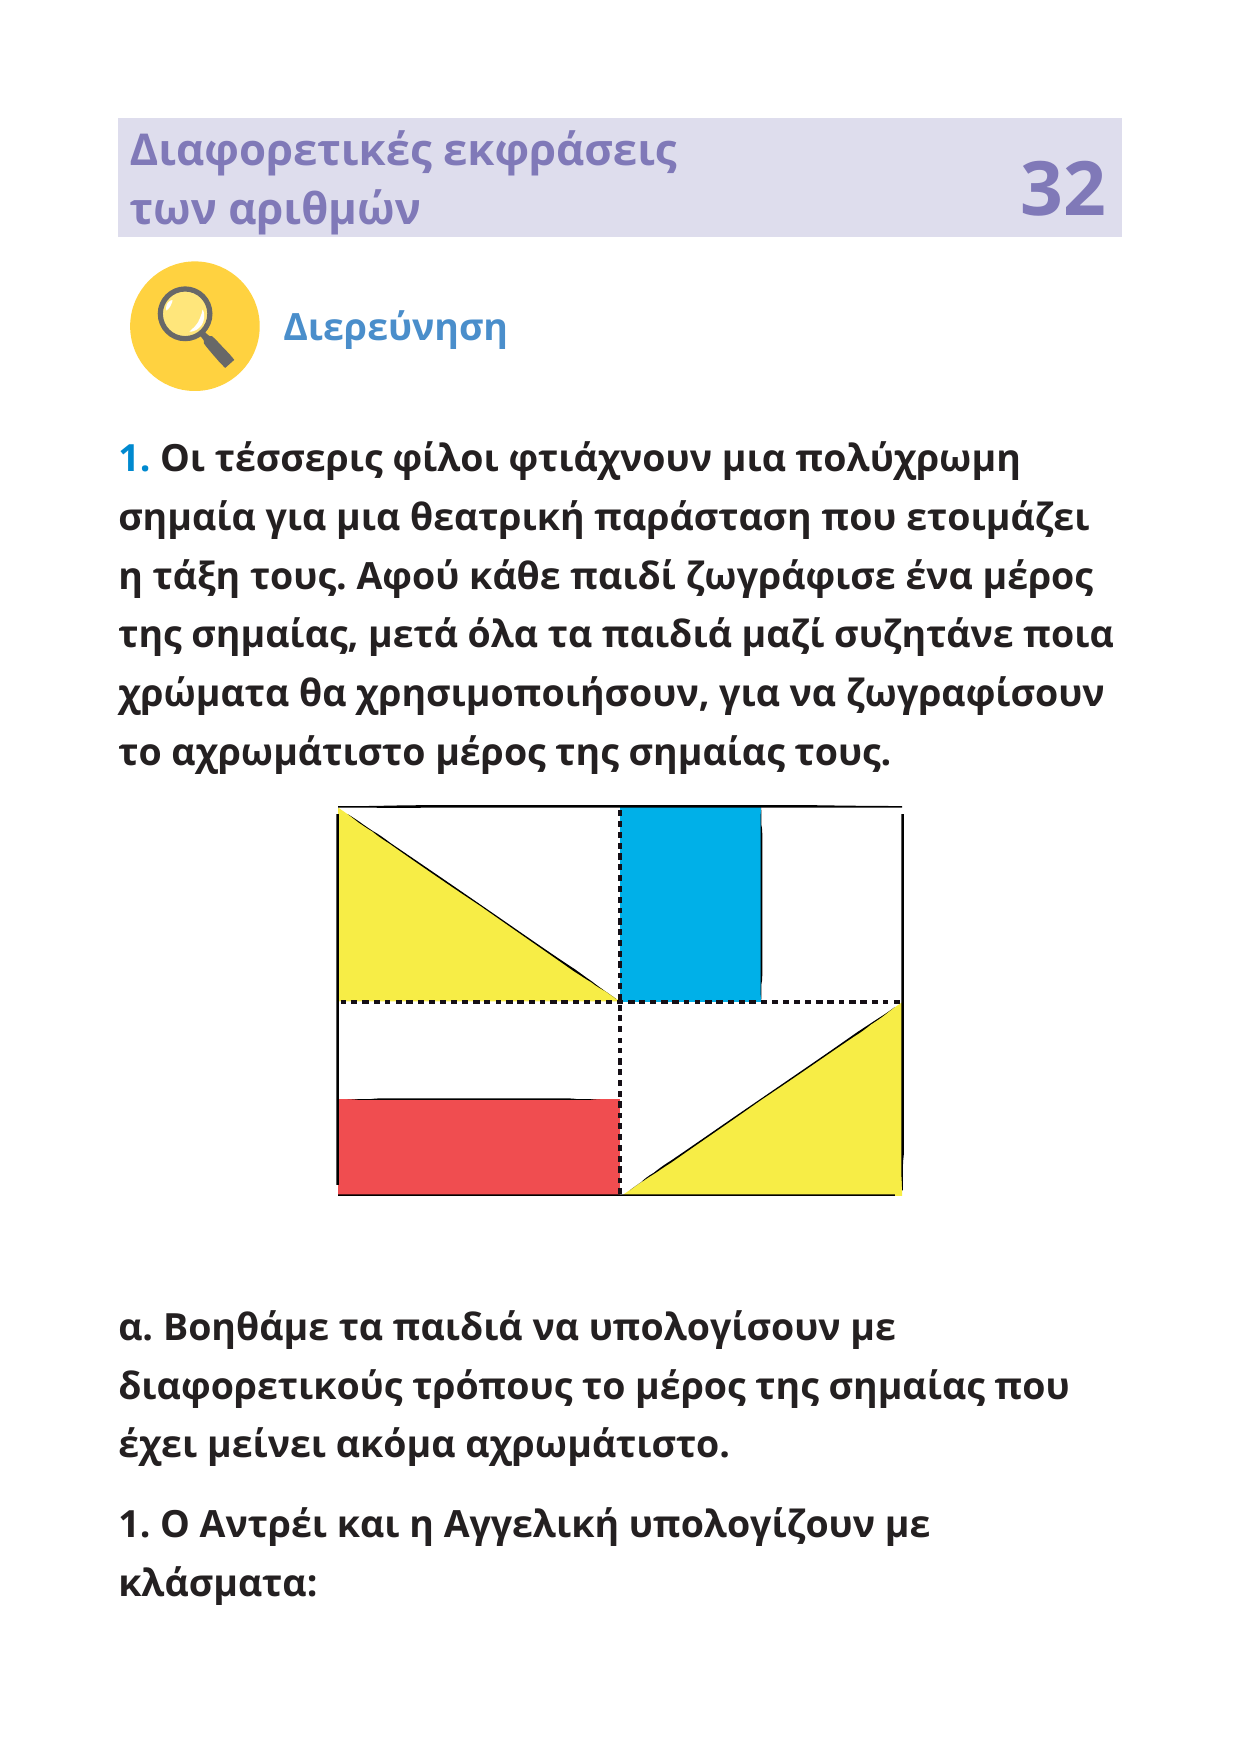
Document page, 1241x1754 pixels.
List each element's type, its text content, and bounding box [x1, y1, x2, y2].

table_header 32 [1004, 118, 1122, 237]
text 1. Οι τέσσερις φίλοι φτιάχνουν μια πολύχρωμη σημαία για μια θεατρική παράσταση που ετοιμάζει η τάξη τους. Αφού κάθε παιδί ζωγράφισε ένα μέρος της σημαίας, μετά όλα τα παιδιά μαζί συζητάνε ποια χρώματα θα χρησιμοποιήσουν, για να ζωγραφίσουν το αχρωμάτιστο μέρος της σημαίας τους. [118, 432, 1122, 776]
table_header Διερεύνηση [272, 261, 1122, 391]
table_header [118, 261, 186, 391]
table_header [204, 261, 272, 391]
table_header Διαφορετικές εκφράσεις των αριθμών [118, 118, 1004, 237]
text α. Βοηθάμε τα παιδιά να υπολογίσουν με διαφορετικούς τρόπους το μέρος της σημαίας που έχει μείνει ακόμα αχρωμάτιστο. [118, 1300, 1122, 1469]
text 1. Ο Αντρέι και η Αγγελική υπολογίζουν με κλάσματα: [118, 1497, 1122, 1607]
